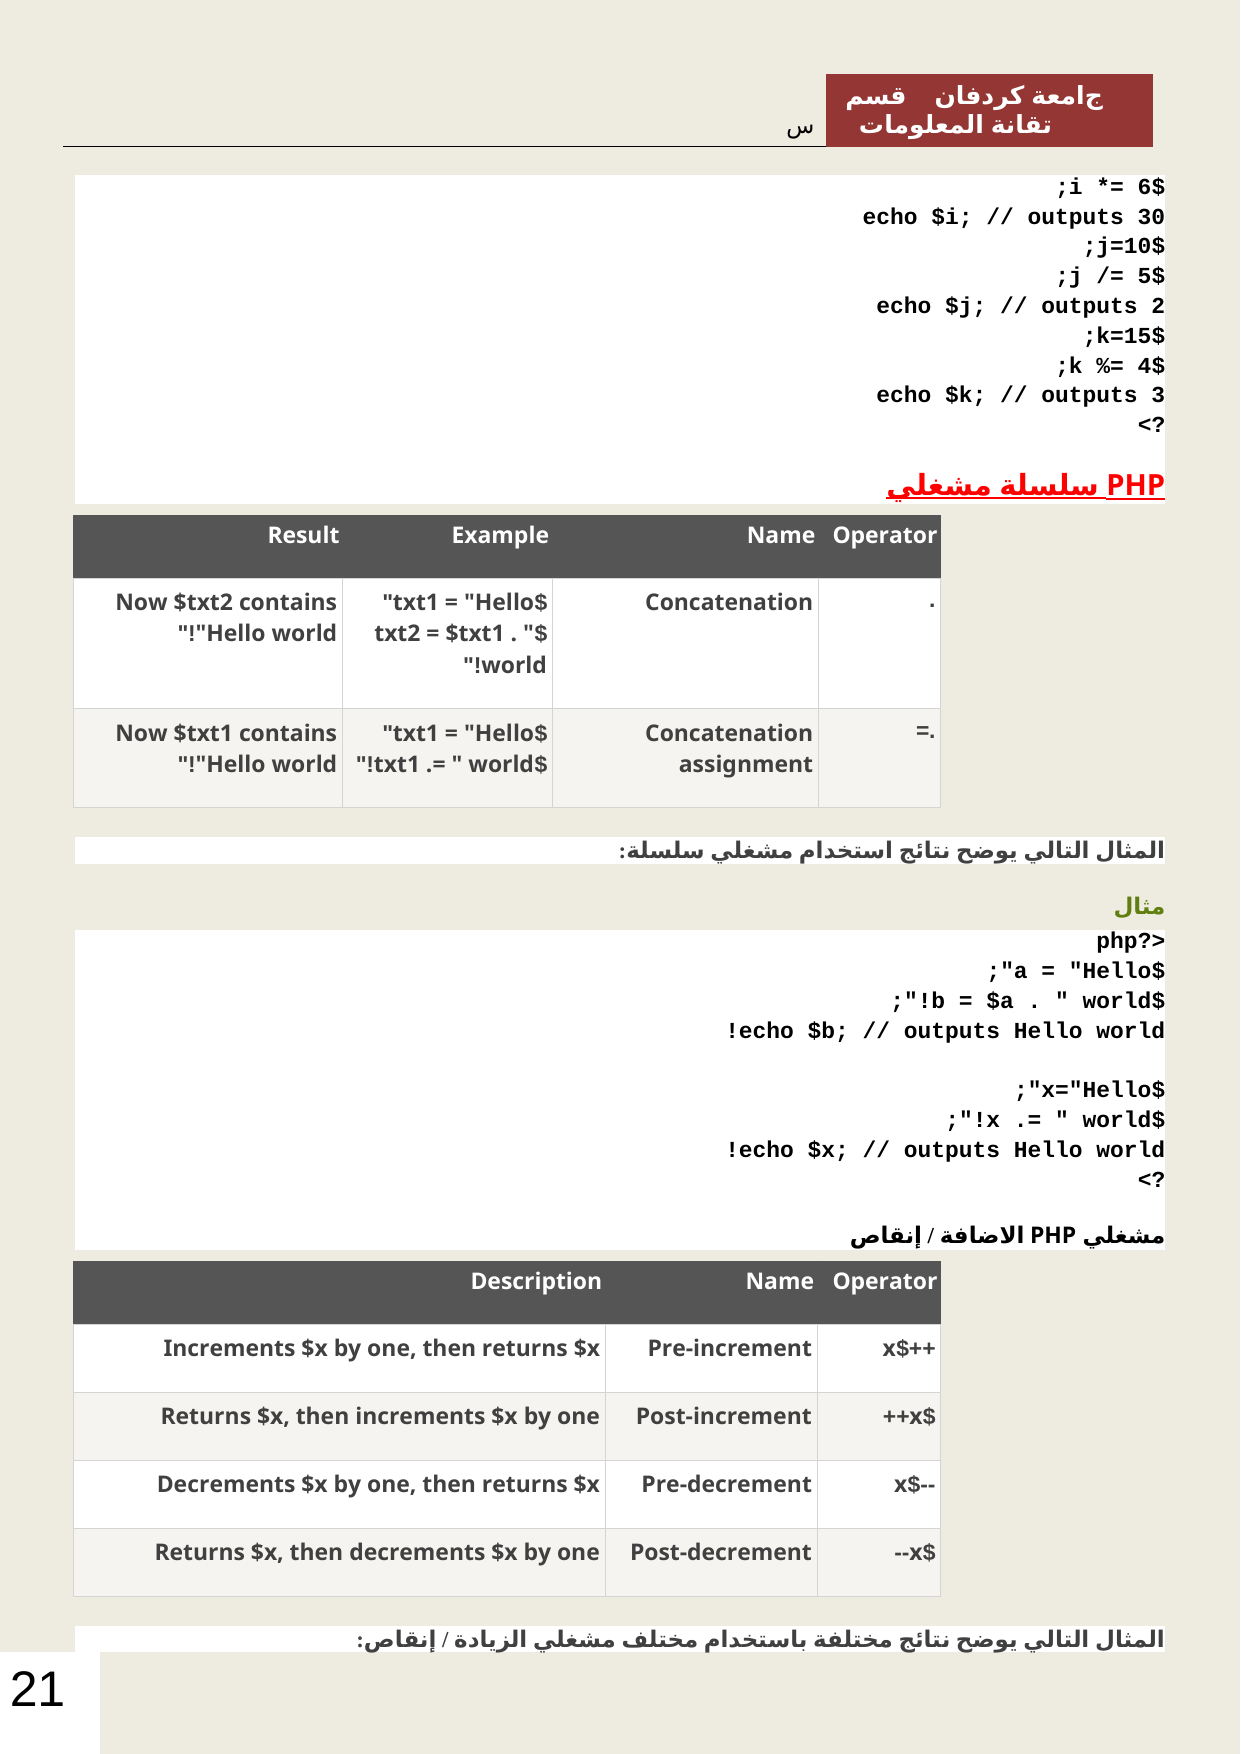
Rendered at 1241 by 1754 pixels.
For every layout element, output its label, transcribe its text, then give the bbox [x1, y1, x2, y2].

table_header Description [74, 1262, 605, 1324]
table_header Example [343, 516, 552, 578]
table_cell Concatenation assignment [553, 709, 818, 807]
table_cell Returns $x, then increments $x by one [74, 1393, 605, 1460]
text <?php $a = "Hello"; $b = $a . " world!"; echo $b; // outputs Hello world! $x="Hello"; $x .= " world!"; echo $x; // outputs Hello world! ?> [75, 930, 1165, 1194]
table_header Name [606, 1262, 817, 1324]
table_cell Returns $x, then decrements $x by one [74, 1529, 605, 1596]
table_header Operator [818, 1262, 940, 1324]
table_cell Pre-increment [606, 1325, 817, 1392]
subtitle PHP سلسلة مشغلي [75, 464, 1165, 504]
table_cell Post-decrement [606, 1529, 817, 1596]
table_cell ++$x [818, 1325, 940, 1392]
subtitle مثال [75, 893, 1165, 919]
table_cell --$x [818, 1461, 940, 1528]
table_cell Increments $x by one, then returns $x [74, 1325, 605, 1392]
table_cell $x-- [818, 1529, 940, 1596]
table_cell .= [819, 709, 940, 807]
table_cell Post-increment [606, 1393, 817, 1460]
table_cell $txt1 = "Hello" $txt2 = $txt1 . " world!" [343, 579, 552, 708]
table_cell $txt1 = "Hello" $txt1 .= " world!" [343, 709, 552, 807]
table_header Name [553, 516, 818, 578]
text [75, 175, 1165, 439]
table_cell Now $txt2 contains "Hello world!" [74, 579, 342, 708]
table_cell $x++ [818, 1393, 940, 1460]
table_header Result [74, 516, 342, 578]
table_cell Now $txt1 contains "Hello world!" [74, 709, 342, 807]
table_header Operator [819, 516, 940, 578]
table_cell Pre-decrement [606, 1461, 817, 1528]
text المثال التالي يوضح نتائج استخدام مشغلي سلسلة: [75, 837, 1165, 864]
table_cell Decrements $x by one, then returns $x [74, 1461, 605, 1528]
text المثال التالي يوضح نتائج مختلفة باستخدام مختلف مشغلي الزيادة / إنقاص: [75, 1626, 1165, 1652]
table_cell . [819, 579, 940, 708]
subtitle مشغلي PHP الاضافة / إنقاص [75, 1219, 1165, 1250]
table_cell Concatenation [553, 579, 818, 708]
